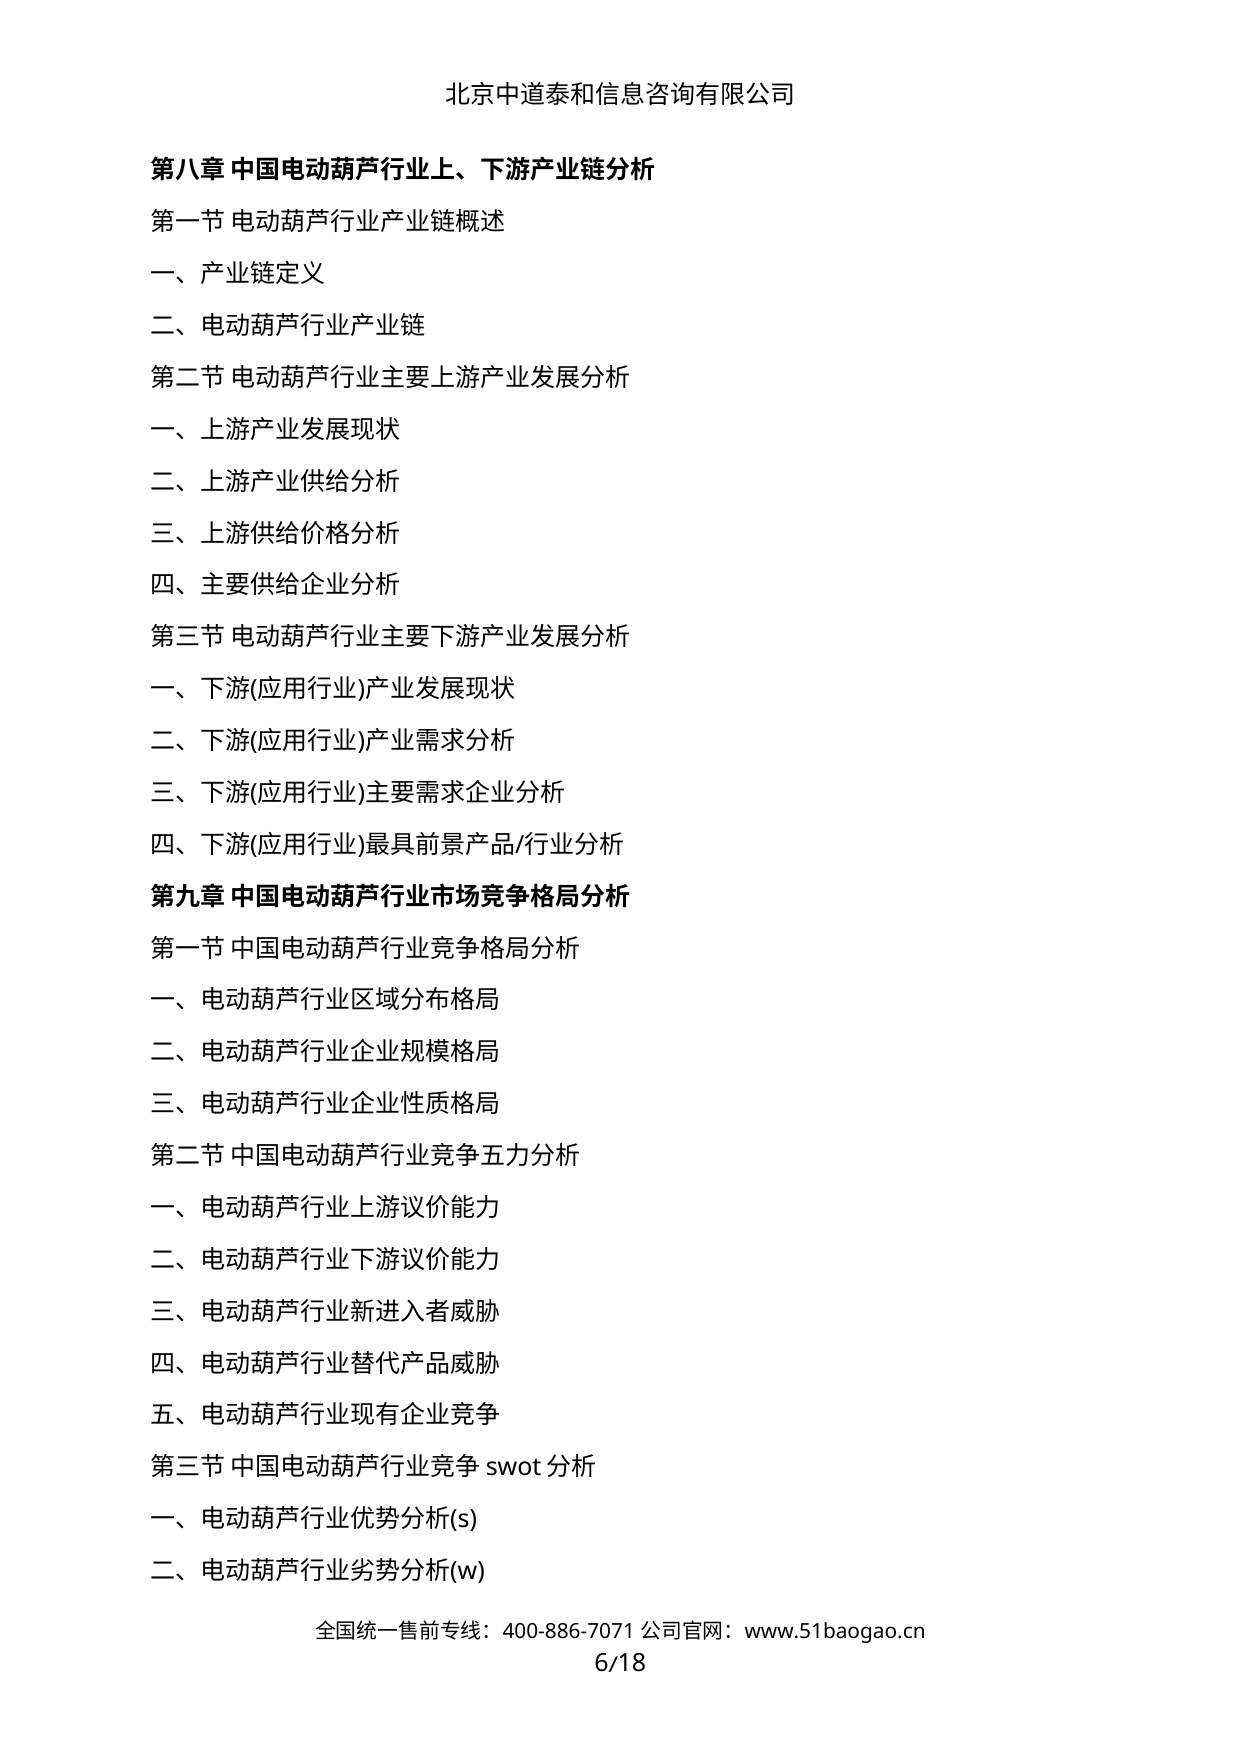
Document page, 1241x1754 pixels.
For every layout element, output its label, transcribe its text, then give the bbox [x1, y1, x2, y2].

text 二、电动葫芦行业下游议价能力 [150, 1239, 1090, 1276]
text 三、电动葫芦行业新进入者威胁 [150, 1291, 1090, 1327]
text 第二节 电动葫芦行业主要上游产业发展分析 [150, 357, 1090, 394]
text 三、上游供给价格分析 [150, 513, 1090, 549]
text 四、主要供给企业分析 [150, 565, 1090, 601]
text 二、下游(应用行业)产业需求分析 [150, 721, 1090, 757]
text 一、产业链定义 [150, 254, 1090, 290]
text 第一节 电动葫芦行业产业链概述 [150, 202, 1090, 238]
text 一、电动葫芦行业区域分布格局 [150, 980, 1090, 1016]
text 二、电动葫芦行业企业规模格局 [150, 1032, 1090, 1068]
text 二、电动葫芦行业劣势分析(w) [150, 1551, 1090, 1587]
text 第九章 中国电动葫芦行业市场竞争格局分析 [150, 876, 1090, 912]
text 三、电动葫芦行业企业性质格局 [150, 1084, 1090, 1120]
text 二、上游产业供给分析 [150, 461, 1090, 497]
text 第三节 中国电动葫芦行业竞争swot分析 [150, 1447, 1090, 1483]
text 四、电动葫芦行业替代产品威胁 [150, 1343, 1090, 1379]
text 一、下游(应用行业)产业发展现状 [150, 669, 1090, 705]
text 五、电动葫芦行业现有企业竞争 [150, 1395, 1090, 1431]
text 一、电动葫芦行业上游议价能力 [150, 1187, 1090, 1224]
text 第二节 中国电动葫芦行业竞争五力分析 [150, 1136, 1090, 1172]
text 一、电动葫芦行业优势分析(s) [150, 1499, 1090, 1535]
text 第一节 中国电动葫芦行业竞争格局分析 [150, 928, 1090, 964]
text 一、上游产业发展现状 [150, 409, 1090, 446]
text 第八章 中国电动葫芦行业上、下游产业链分析 [150, 150, 1090, 186]
text 四、下游(应用行业)最具前景产品/行业分析 [150, 824, 1090, 861]
text 第三节 电动葫芦行业主要下游产业发展分析 [150, 617, 1090, 653]
text 二、电动葫芦行业产业链 [150, 306, 1090, 342]
text 三、下游(应用行业)主要需求企业分析 [150, 772, 1090, 809]
